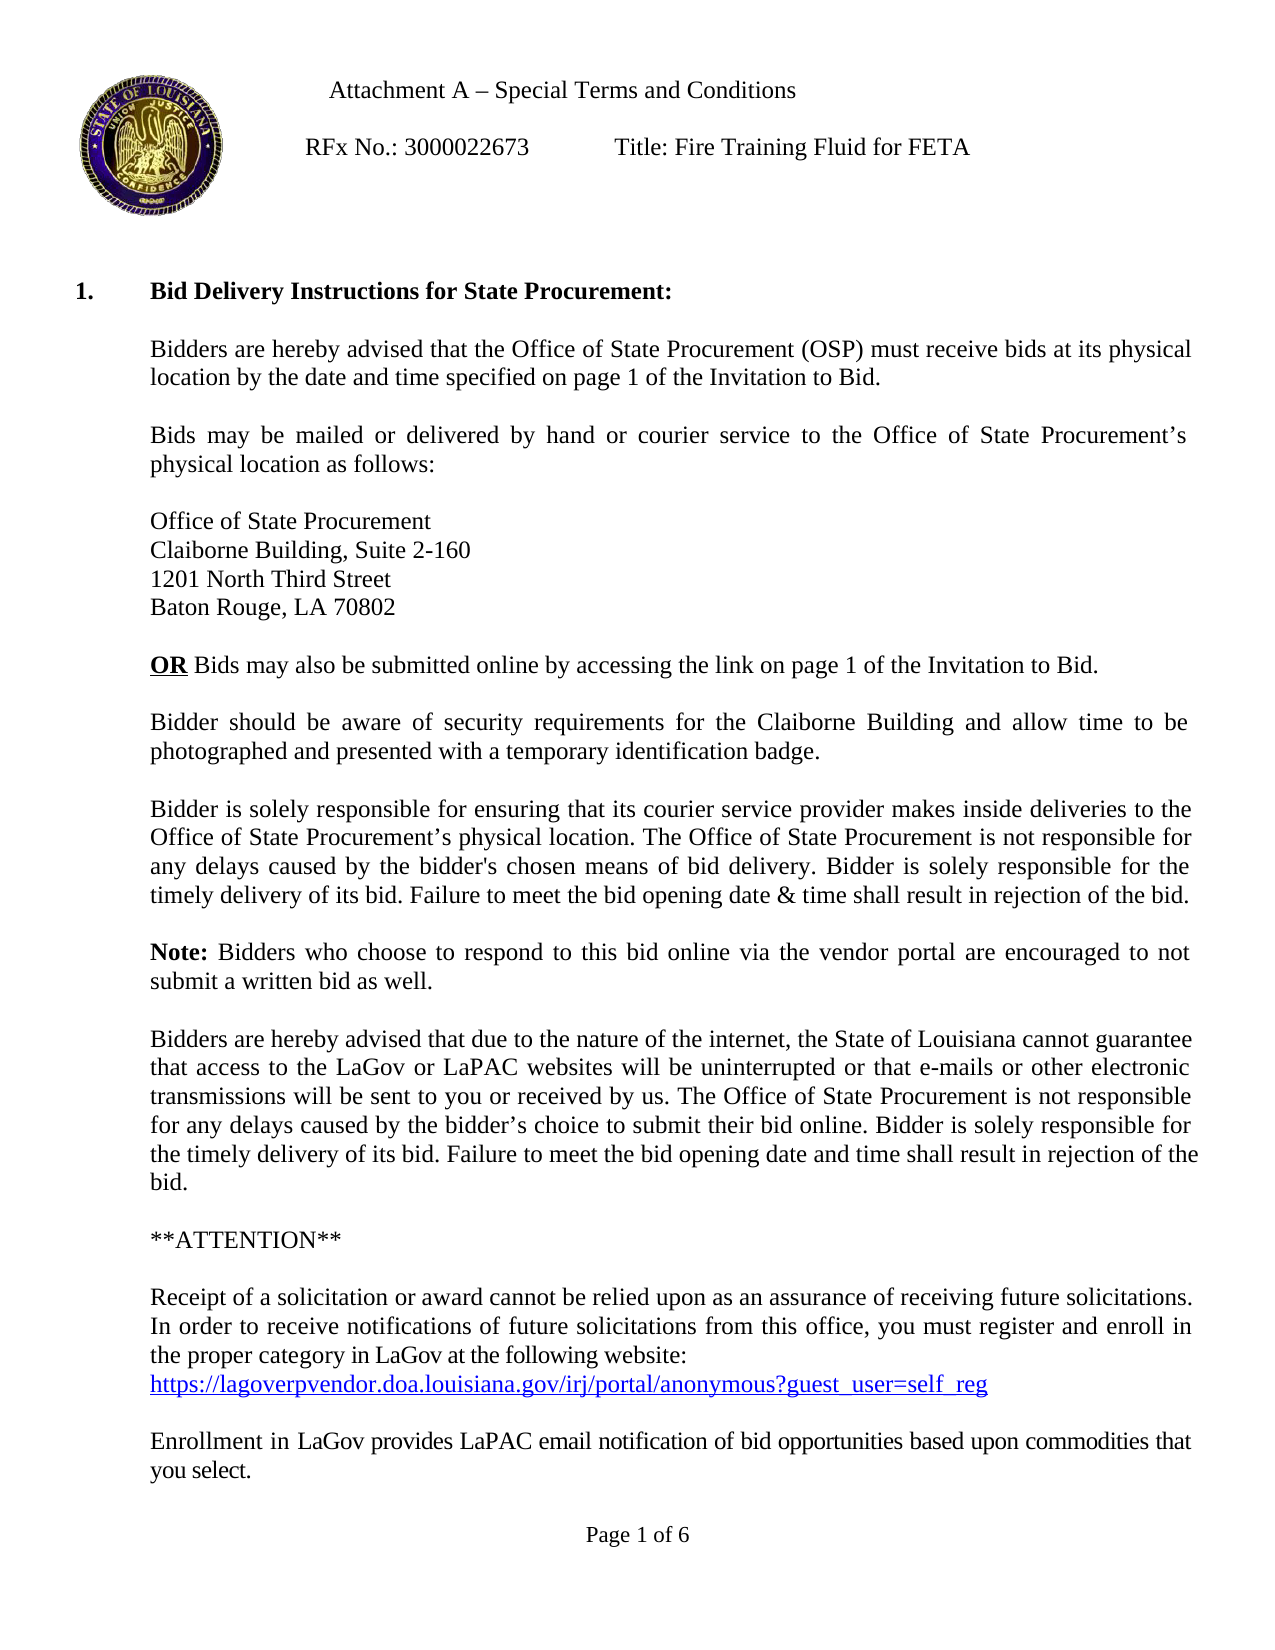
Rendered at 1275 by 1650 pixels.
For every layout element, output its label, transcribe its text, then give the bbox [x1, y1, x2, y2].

list Receipt of a solicitation or award cannot be relied upon as an assurance of receiving future solicitations. In order to receive notifications of future solicitations from this office, you must register and enroll in the proper category in LaGov at the following website: [131, 1282, 1200, 1369]
list https://lagoverpvendor.doa.louisiana.gov/irj/portal/anonymous?guest_user=self_reg [131, 1369, 1200, 1397]
text Bidder is solely responsible for ensuring that its courier service provider makes inside deliveries to the Office of State Procurement’s physical location. The Office of State Procurement is not responsible for any delays caused by the bidder's chosen means of bid delivery. Bidder is solely responsible for the timely delivery of its bid. Failure to meet the bid opening date & time shall result in rejection of the bid. [131, 794, 1200, 909]
text Bids may be mailed or delivered by hand or courier service to the Office of State Procurement’s physical location as follows: [131, 420, 1200, 477]
text Baton Rouge, LA 70802 [131, 592, 1200, 621]
text OR Bids may also be submitted online by accessing the link on page 1 of the Invitation to Bid. [131, 650, 1200, 679]
text Office of State Procurement [131, 506, 1200, 535]
text Claiborne Building, Suite 2-160 [131, 535, 1200, 564]
list Enrollment in LaGov provides LaPAC email notification of bid opportunities based upon commodities that you select. [131, 1426, 1200, 1484]
text Bidder should be aware of security requirements for the Claiborne Building and allow time to be photographed and presented with a temporary identification badge. [131, 707, 1200, 765]
text Note: Bidders who choose to respond to this bid online via the vendor portal are encouraged to not submit a written bid as well. [131, 937, 1200, 995]
text 1201 North Third Street [131, 564, 1200, 592]
text Bidders are hereby advised that due to the nature of the internet, the State of Louisiana cannot guarantee that access to the LaGov or LaPAC websites will be uninterrupted or that e-mails or other electronic transmissions will be sent to you or received by us. The Office of State Procurement is not responsible for any delays caused by the bidder’s choice to submit their bid online. Bidder is solely responsible for the timely delivery of its bid. Failure to meet the bid opening date and time shall result in rejection of the bid. [131, 1024, 1200, 1196]
picture [75, 71, 225, 221]
text Bidders are hereby advised that the Office of State Procurement (OSP) must receive bids at its physical location by the date and time specified on page 1 of the Invitation to Bid. [131, 334, 1200, 391]
list **ATTENTION** [131, 1225, 1200, 1254]
list Bid Delivery Instructions for State Procurement: [75, 276, 1200, 305]
